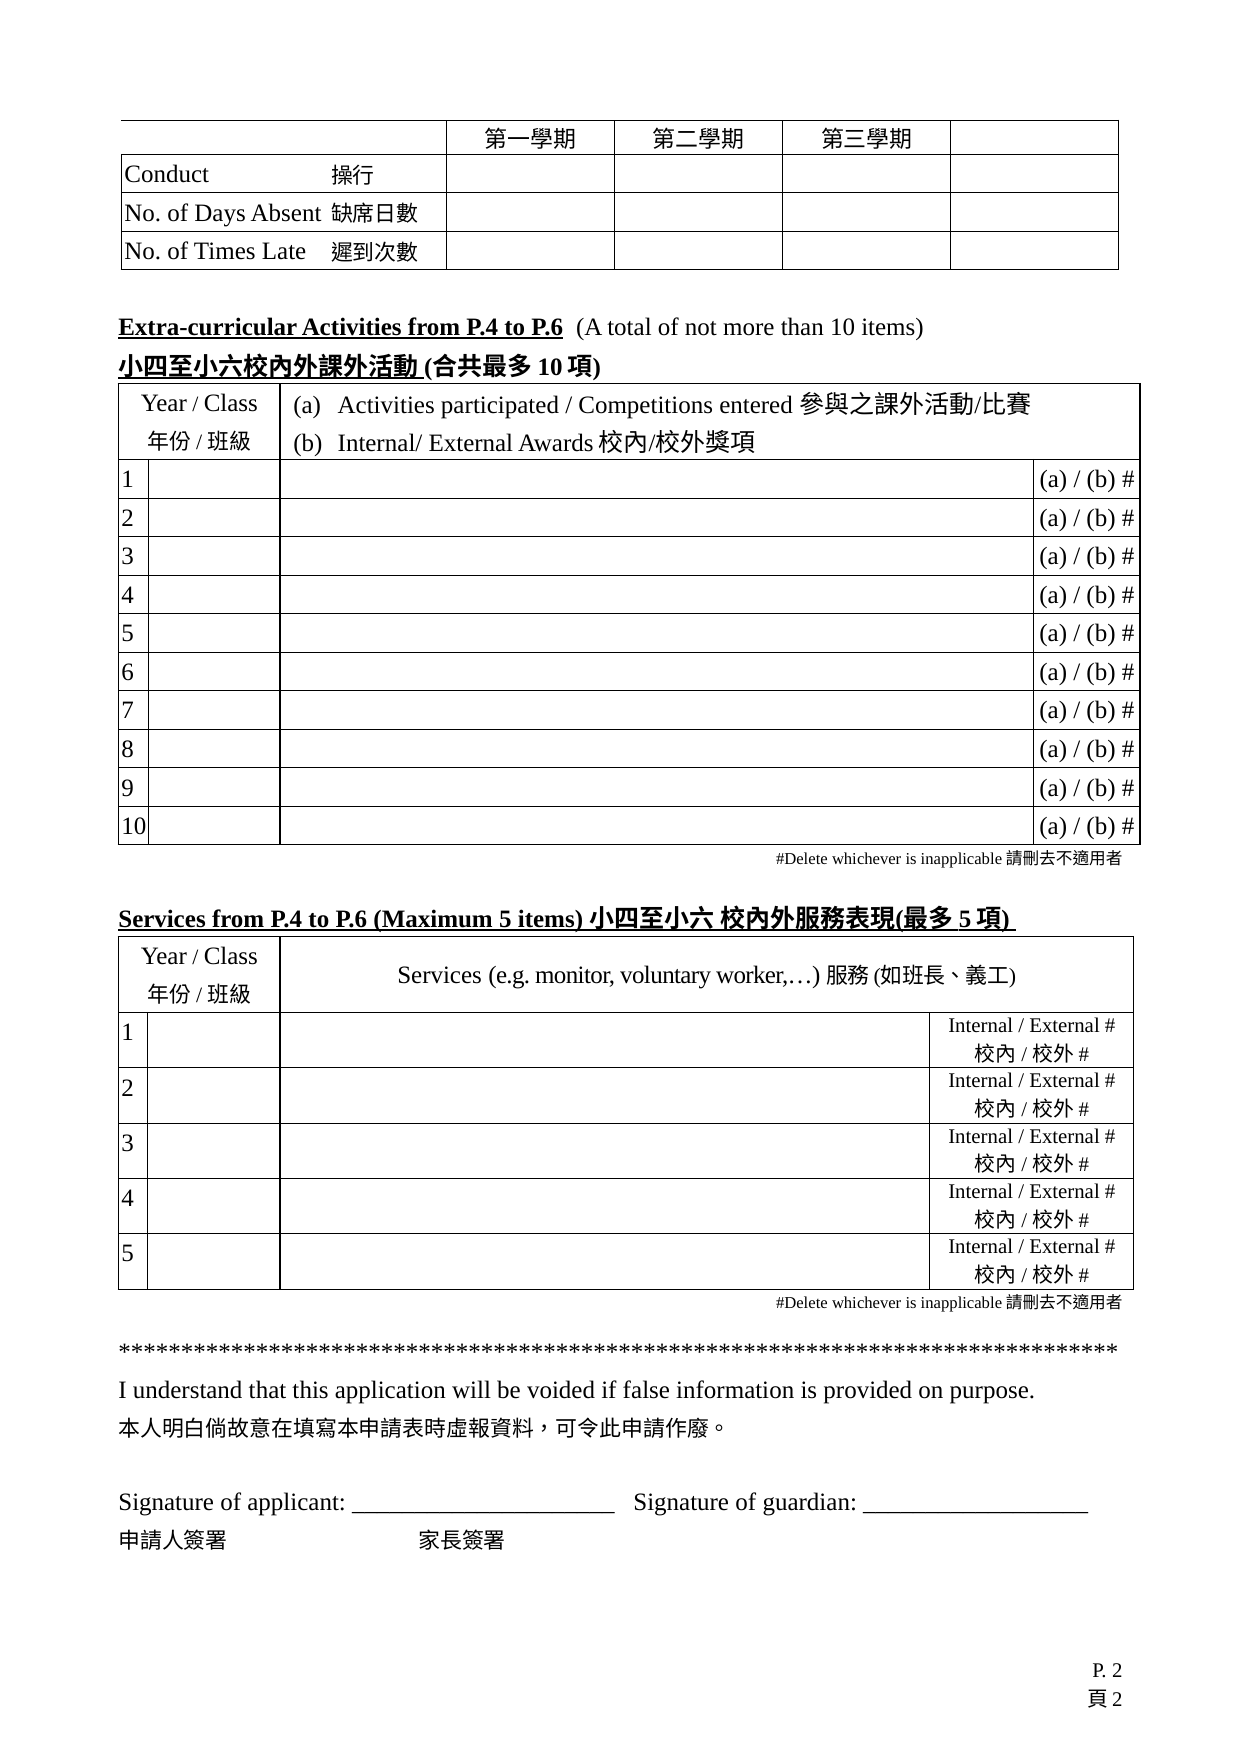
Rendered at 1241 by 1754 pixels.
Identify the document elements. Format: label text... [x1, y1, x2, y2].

table_cell [148, 1179, 279, 1233]
table_cell (a) / (b) # [1034, 730, 1139, 767]
table_header Year / Class 年份 / 班級 [119, 384, 279, 459]
table_cell [281, 768, 1033, 806]
table_cell 2 [119, 1068, 147, 1122]
table_cell [615, 193, 782, 231]
table_cell [281, 499, 1033, 536]
table_header Services (e.g. monitor, voluntary worker,…) 服務 (如班長、義工) [281, 937, 1133, 1012]
table_cell Internal / External # 校內 / 校外 # [930, 1234, 1133, 1288]
table_cell No. of Times Late [122, 232, 328, 269]
table_cell [149, 614, 279, 652]
table_cell (a) / (b) # [1034, 807, 1139, 844]
table_cell [149, 460, 279, 497]
table_cell [149, 691, 279, 729]
table_cell 9 [119, 768, 148, 806]
table_cell [281, 1234, 929, 1288]
table_cell [148, 1124, 279, 1178]
table_cell First Term 第一學期 [447, 121, 614, 154]
text 本人明白倘故意在填寫本申請表時虛報資料，可令此申請作廢。 [118, 1408, 1122, 1445]
table_cell (a) / (b) # [1034, 499, 1139, 536]
table_cell 缺席日數 [328, 193, 446, 231]
table_cell 2 [119, 499, 148, 536]
table_cell [447, 155, 614, 192]
text 申請人簽署 家長簽署 [118, 1520, 1122, 1558]
table_cell [149, 653, 279, 690]
table_cell 4 [119, 1179, 147, 1233]
table_cell [281, 1068, 929, 1122]
table_cell [148, 1234, 279, 1288]
table_cell [447, 232, 614, 269]
text 小四至小六校內外課外活動 (合共最多10項) [118, 345, 1122, 383]
table_cell [951, 193, 1118, 231]
table_cell 7 [119, 691, 148, 729]
table_header (a) Activities participated / Competitions entered 參與之課外活動/比賽 (b) Internal/ External Awards校內/校外獎項 [281, 384, 1139, 459]
table_cell (a) / (b) # [1034, 768, 1139, 806]
table_cell 4 [119, 576, 148, 613]
table_cell 10 [119, 807, 148, 844]
table_cell [615, 155, 782, 192]
table_cell [281, 653, 1033, 690]
table_cell 操行 [328, 155, 446, 192]
text ******************************************************************************** [118, 1333, 1122, 1370]
table_cell Internal / External # 校內 / 校外 # [930, 1179, 1133, 1233]
text Services from P.4 to P.6 (Maximum 5 items) 小四至小六 校內外服務表現(最多5項) [118, 898, 1122, 936]
table_cell [281, 1179, 929, 1233]
table_cell (a) / (b) # [1034, 614, 1139, 652]
table_cell [281, 614, 1033, 652]
table_cell (a) / (b) # [1034, 653, 1139, 690]
text #Delete whichever is inapplicable請刪去不適用者 [118, 845, 1122, 869]
table_cell 5 [119, 1234, 147, 1288]
table_cell [281, 730, 1033, 767]
table_cell No. of Days Absent [122, 193, 328, 231]
table_cell 3 [119, 537, 148, 574]
table_cell Internal / External # 校內 / 校外 # [930, 1124, 1133, 1178]
table_cell Second Term 第二學期 [615, 121, 782, 154]
table_cell 3 [119, 1124, 147, 1178]
table_cell [281, 1124, 929, 1178]
table_cell 8 [119, 730, 148, 767]
table_cell (a) / (b) # [1034, 576, 1139, 613]
text #Delete whichever is inapplicable請刪去不適用者 [118, 1290, 1122, 1314]
table_cell [149, 537, 279, 574]
table_cell 1 [119, 1013, 147, 1067]
text I understand that this application will be voided if false information is provided on purpose. [118, 1370, 1122, 1408]
table_cell [281, 691, 1033, 729]
table_cell [149, 576, 279, 613]
table_cell [149, 730, 279, 767]
table_cell (a) / (b) # [1034, 691, 1139, 729]
table_cell [148, 1068, 279, 1122]
table_cell 6 [119, 653, 148, 690]
table_header Year / Class 年份 / 班級 [119, 937, 279, 1012]
table_cell [951, 232, 1118, 269]
table_cell 遲到次數 [328, 232, 446, 269]
table_cell [149, 499, 279, 536]
table_cell [783, 155, 950, 192]
table_cell [149, 768, 279, 806]
table_cell [281, 460, 1033, 497]
table_cell [149, 807, 279, 844]
table_cell [783, 232, 950, 269]
table_cell [281, 1013, 929, 1067]
table_cell [951, 155, 1118, 192]
table_cell [447, 193, 614, 231]
table_cell [281, 576, 1033, 613]
table_cell (a) / (b) # [1034, 460, 1139, 497]
table_cell 5 [119, 614, 148, 652]
table_cell [148, 1013, 279, 1067]
table_cell Conduct [122, 155, 328, 192]
text Extra-curricular Activities from P.4 to P.6 (A total of not more than 10 items) [118, 308, 1122, 345]
table_cell [783, 193, 950, 231]
table_cell 1 [119, 460, 148, 497]
table_cell [615, 232, 782, 269]
text Signature of applicant: _____________________ Signature of guardian: __________________ [118, 1483, 1122, 1520]
table_cell Third Term 第三學期 [783, 121, 950, 154]
table_cell [281, 807, 1033, 844]
table_cell Internal / External # 校內 / 校外 # [930, 1013, 1133, 1067]
table_cell [281, 537, 1033, 574]
table_cell Internal / External # 校內 / 校外 # [930, 1068, 1133, 1122]
table_cell (a) / (b) # [1034, 537, 1139, 574]
